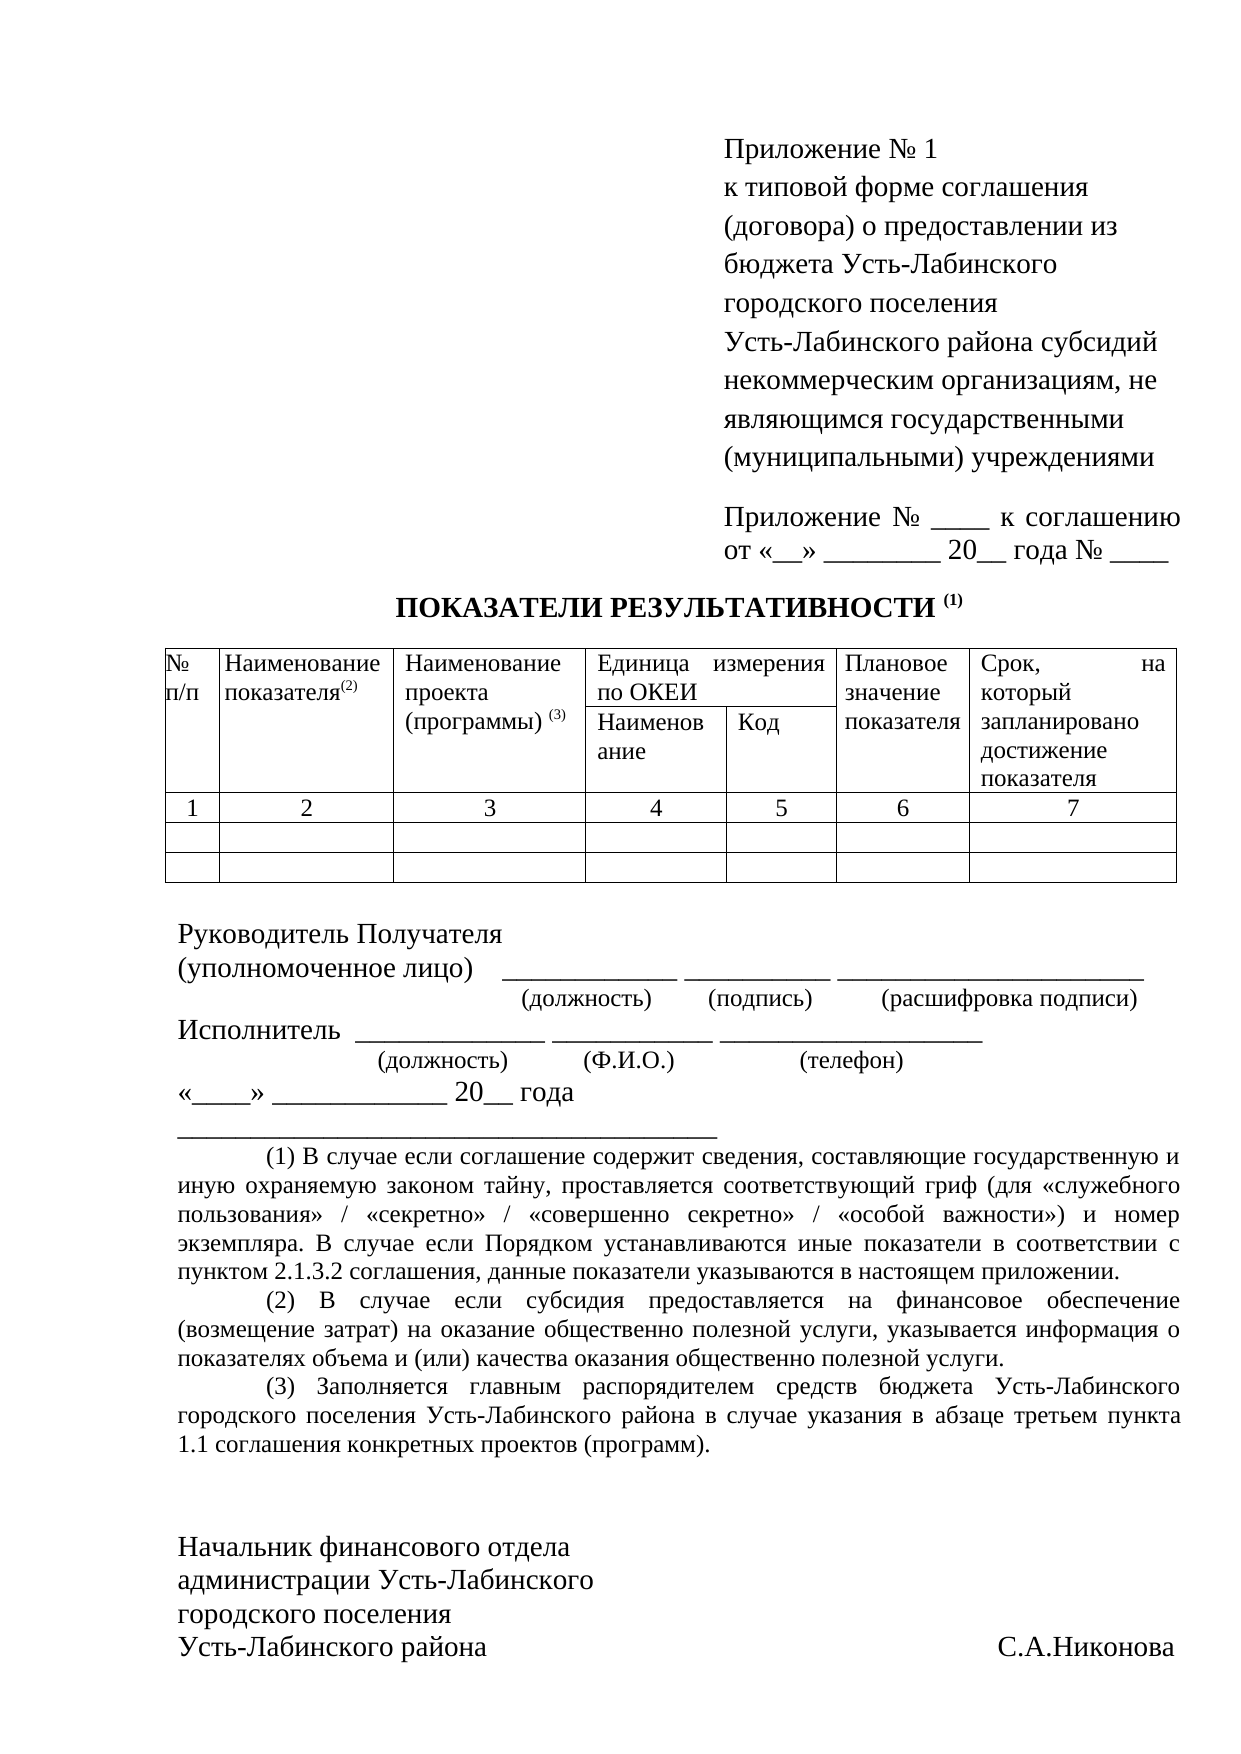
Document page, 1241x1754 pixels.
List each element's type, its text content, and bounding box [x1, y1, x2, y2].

table_cell 3 [394, 793, 585, 822]
text (должность) (подпись) (расшифровка подписи) [177, 983, 1181, 1012]
table_cell [394, 853, 585, 882]
table_cell 1 [166, 793, 219, 822]
table_cell [837, 823, 969, 852]
table_cell [220, 823, 393, 852]
table_header Наименование проекта (программы) (3) [394, 649, 585, 792]
table_cell [220, 853, 393, 882]
table_cell 2 [220, 793, 393, 822]
table_header Плановое значение показателя [837, 649, 969, 792]
table_cell [586, 853, 726, 882]
subtitle ПОКАЗАТЕЛИ РЕЗУЛЬТАТИВНОСТИ (1) [177, 590, 1181, 623]
text (должность) (Ф.И.О.) (телефон) [177, 1046, 1181, 1074]
table_cell [727, 853, 836, 882]
table_cell [837, 853, 969, 882]
table_header Наименование показателя(2) [220, 649, 393, 792]
text (2) В случае если субсидия предоставляется на финансовое обеспечение (возмещение затрат) на оказание общественно полезной услуги, указывается информация о показателях объема и (или) качества оказания общественно полезной услуги. [177, 1285, 1181, 1371]
table_cell Наименование [586, 707, 726, 792]
text _____________________________________ [177, 1108, 1181, 1141]
table_cell [166, 853, 219, 882]
table_cell 7 [970, 793, 1176, 822]
table_cell [586, 823, 726, 852]
table_cell [727, 823, 836, 852]
text (уполномоченное лицо) ____________ __________ _____________________ [177, 950, 1181, 983]
table_cell [970, 823, 1176, 852]
table_header № п/п [166, 649, 219, 792]
table_header Срок, на который запланировано достижение показателя [970, 649, 1176, 792]
text Приложение № 1 к типовой форме соглашения (договора) о предоставлении из бюджета Усть-Лабинского городского поселения Усть-Лабинского района субсидий некоммерческим организациям, не являющимся государственными (муниципальными) учреждениями [723, 131, 1181, 473]
text Начальник финансового отдела [177, 1529, 1181, 1562]
text Усть-Лабинского района С.А.Никонова [177, 1629, 1181, 1663]
table_cell 5 [727, 793, 836, 822]
text администрации Усть-Лабинского [177, 1562, 1181, 1596]
text городского поселения [177, 1596, 1181, 1629]
table_cell [166, 823, 219, 852]
table_cell 6 [837, 793, 969, 822]
text Приложение № ____ к соглашению от «__» ________ 20__ года № ____ [723, 499, 1181, 566]
text (3) Заполняется главным распорядителем средств бюджета Усть-Лабинского городского поселения Усть-Лабинского района в случае указания в абзаце третьем пункта 1.1 соглашения конкретных проектов (программ). [177, 1371, 1181, 1458]
table_header Единица измерения по ОКЕИ [586, 649, 836, 706]
text Руководитель Получателя [177, 916, 1181, 950]
text «____» ____________ 20__ года [177, 1074, 1181, 1108]
table_cell [394, 823, 585, 852]
table_cell Код [727, 707, 836, 792]
text Исполнитель _____________ ___________ __________________ [177, 1012, 1181, 1046]
text (1) В случае если соглашение содержит сведения, составляющие государственную и иную охраняемую законом тайну, проставляется соответствующий гриф (для «служебного пользования» / «секретно» / «совершенно секретно» / «особой важности») и номер экземпляра. В случае если Порядком устанавливаются иные показатели в соответствии с пунктом 2.1.3.2 соглашения, данные показатели указываются в настоящем приложении. [177, 1141, 1181, 1285]
table_cell 4 [586, 793, 726, 822]
table_cell [970, 853, 1176, 882]
